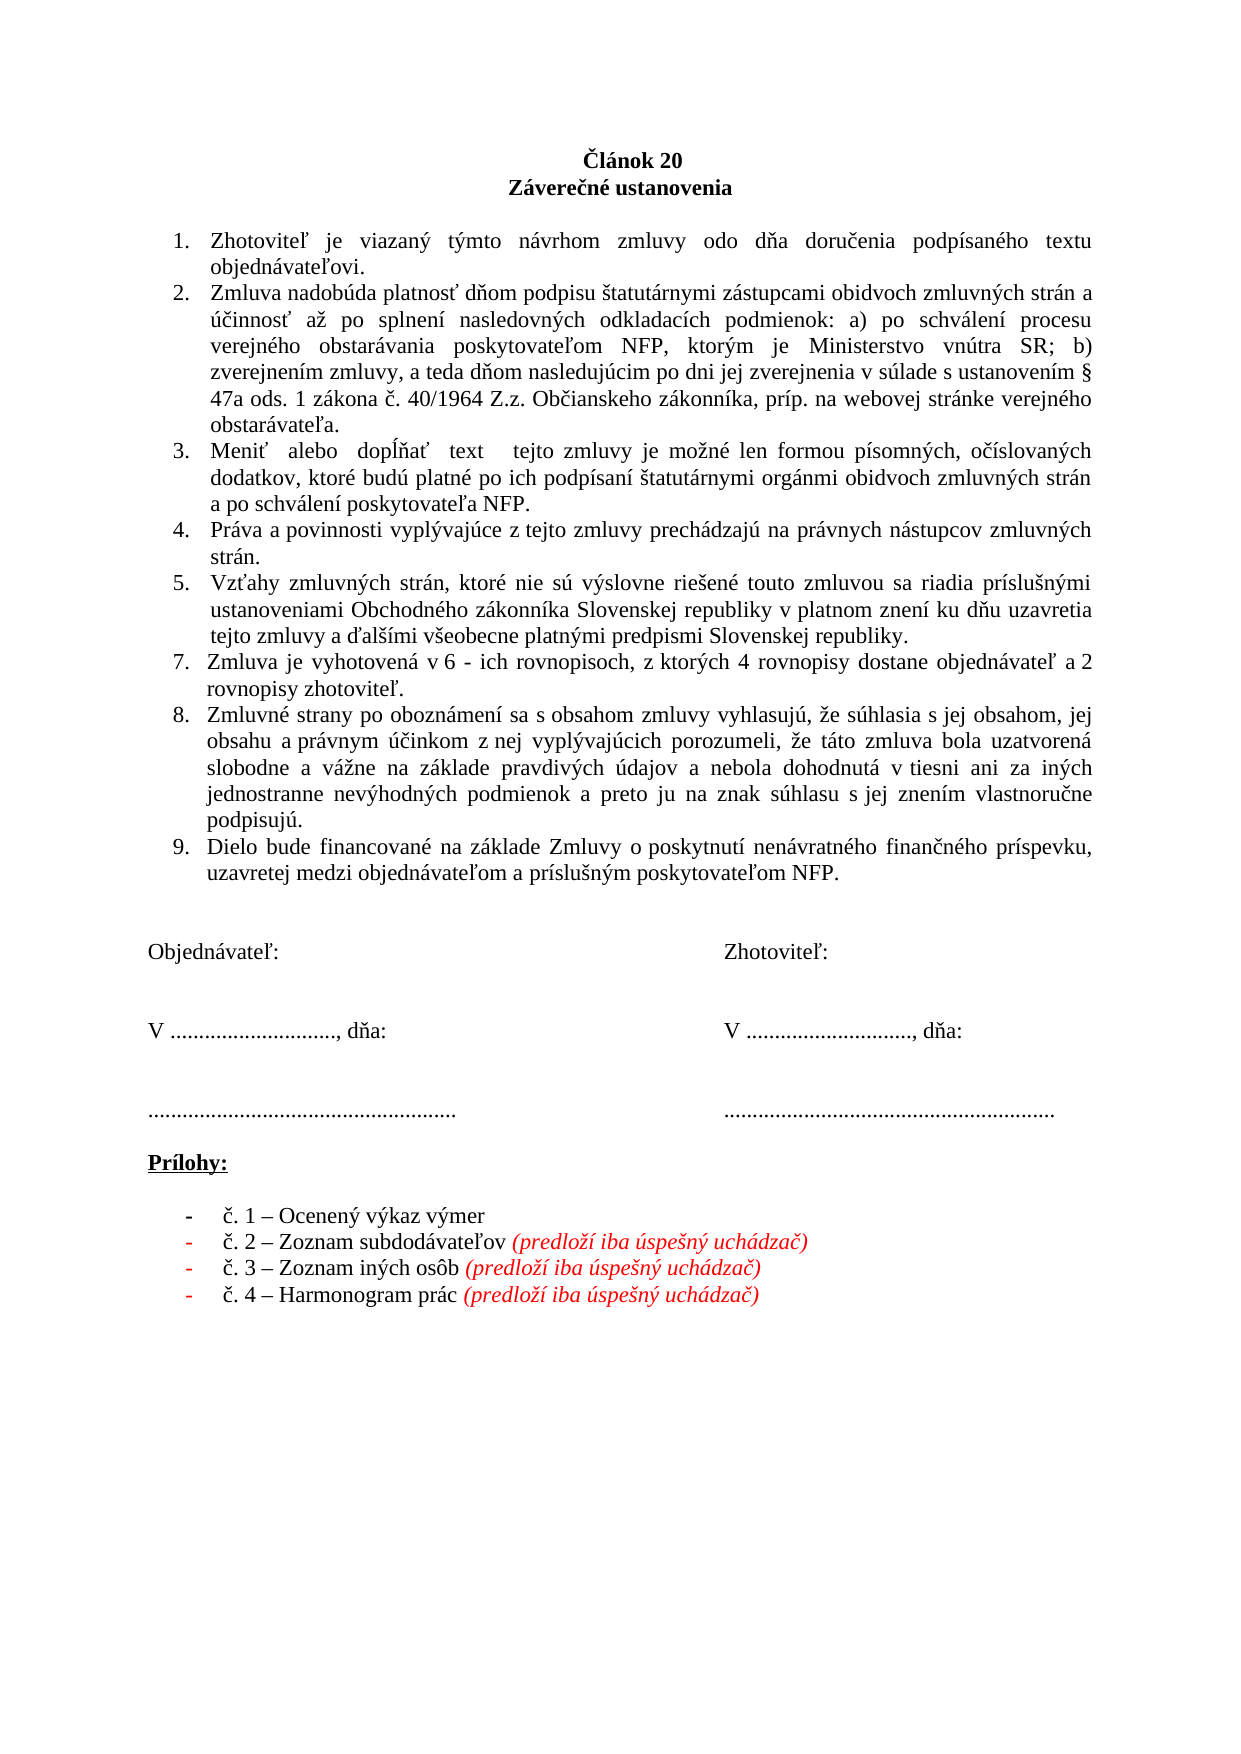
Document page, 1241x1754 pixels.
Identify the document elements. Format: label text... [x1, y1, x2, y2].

list Zhotoviteľ je viazaný týmto návrhom zmluvy odo dňa doručenia podpísaného textu objednávateľovi. [173, 227, 1093, 279]
text Záverečné ustanovenia [148, 174, 1093, 200]
list Vzťahy zmluvných strán, ktoré nie sú výslovne riešené touto zmluvou sa riadia príslušnými ustanoveniami Obchodného zákonníka Slovenskej republiky v platnom znení ku dňu uzavretia tejto zmluvy a ďalšími všeobecne platnými predpismi Slovenskej republiky. [173, 569, 1093, 648]
list Meniť alebo dopĺňať text tejto zmluvy je možné len formou písomných, očíslovaných dodatkov, ktoré budú platné po ich podpísaní štatutárnymi orgánmi obidvoch zmluvných strán a po schválení poskytovateľa NFP. [173, 437, 1093, 517]
list č. 2 – Zoznam subdodávateľov (predloží iba úspešný uchádzač) [185, 1228, 1093, 1254]
list č. 1 – Ocenený výkaz výmer [185, 1202, 1093, 1228]
text Článok 20 [173, 148, 1093, 174]
text ...................................................... .......................................................... [148, 1096, 1093, 1123]
list Zmluva nadobúda platnosť dňom podpisu štatutárnymi zástupcami obidvoch zmluvných strán a účinnosť až po splnení nasledovných odkladacích podmienok: a) po schválení procesu verejného obstarávania poskytovateľom NFP, ktorým je Ministerstvo vnútra SR; b) zverejnením zmluvy, a teda dňom nasledujúcim po dni jej zverejnenia v súlade s ustanovením § 47a ods. 1 zákona č. 40/1964 Z.z. Občianskeho zákonníka, príp. na webovej stránke verejného obstarávateľa. [173, 279, 1093, 437]
text Objednávateľ: Zhotoviteľ: [148, 938, 1093, 964]
list č. 4 – Harmonogram prác (predloží iba úspešný uchádzač) [185, 1281, 1093, 1307]
text Prílohy: [148, 1149, 1093, 1175]
text 8. Zmluvné strany po oboznámení sa s obsahom zmluvy vyhlasujú, že súhlasia s jej obsahom, jej obsahu a právnym účinkom z nej vyplývajúcich porozumeli, že táto zmluva bola uzatvorená slobodne a vážne na základe pravdivých údajov a nebola dohodnutá v tiesni ani za iných jednostranne nevýhodných podmienok a preto ju na znak súhlasu s jej znením vlastnoručne podpisujú. [173, 701, 1093, 833]
list Práva a povinnosti vyplývajúce z tejto zmluvy prechádzajú na právnych nástupcov zmluvných strán. [173, 517, 1093, 569]
text V ............................., dňa: V ............................., dňa: [148, 1017, 1093, 1044]
list č. 3 – Zoznam iných osôb (predloží iba úspešný uchádzač) [185, 1254, 1093, 1281]
text 7. Zmluva je vyhotovená v 6 - ich rovnopisoch, z ktorých 4 rovnopisy dostane objednávateľ a 2 rovnopisy zhotoviteľ. [173, 648, 1093, 701]
text 9. Dielo bude financované na základe Zmluvy o poskytnutí nenávratného finančného príspevku, uzavretej medzi objednávateľom a príslušným poskytovateľom NFP. [173, 833, 1093, 886]
